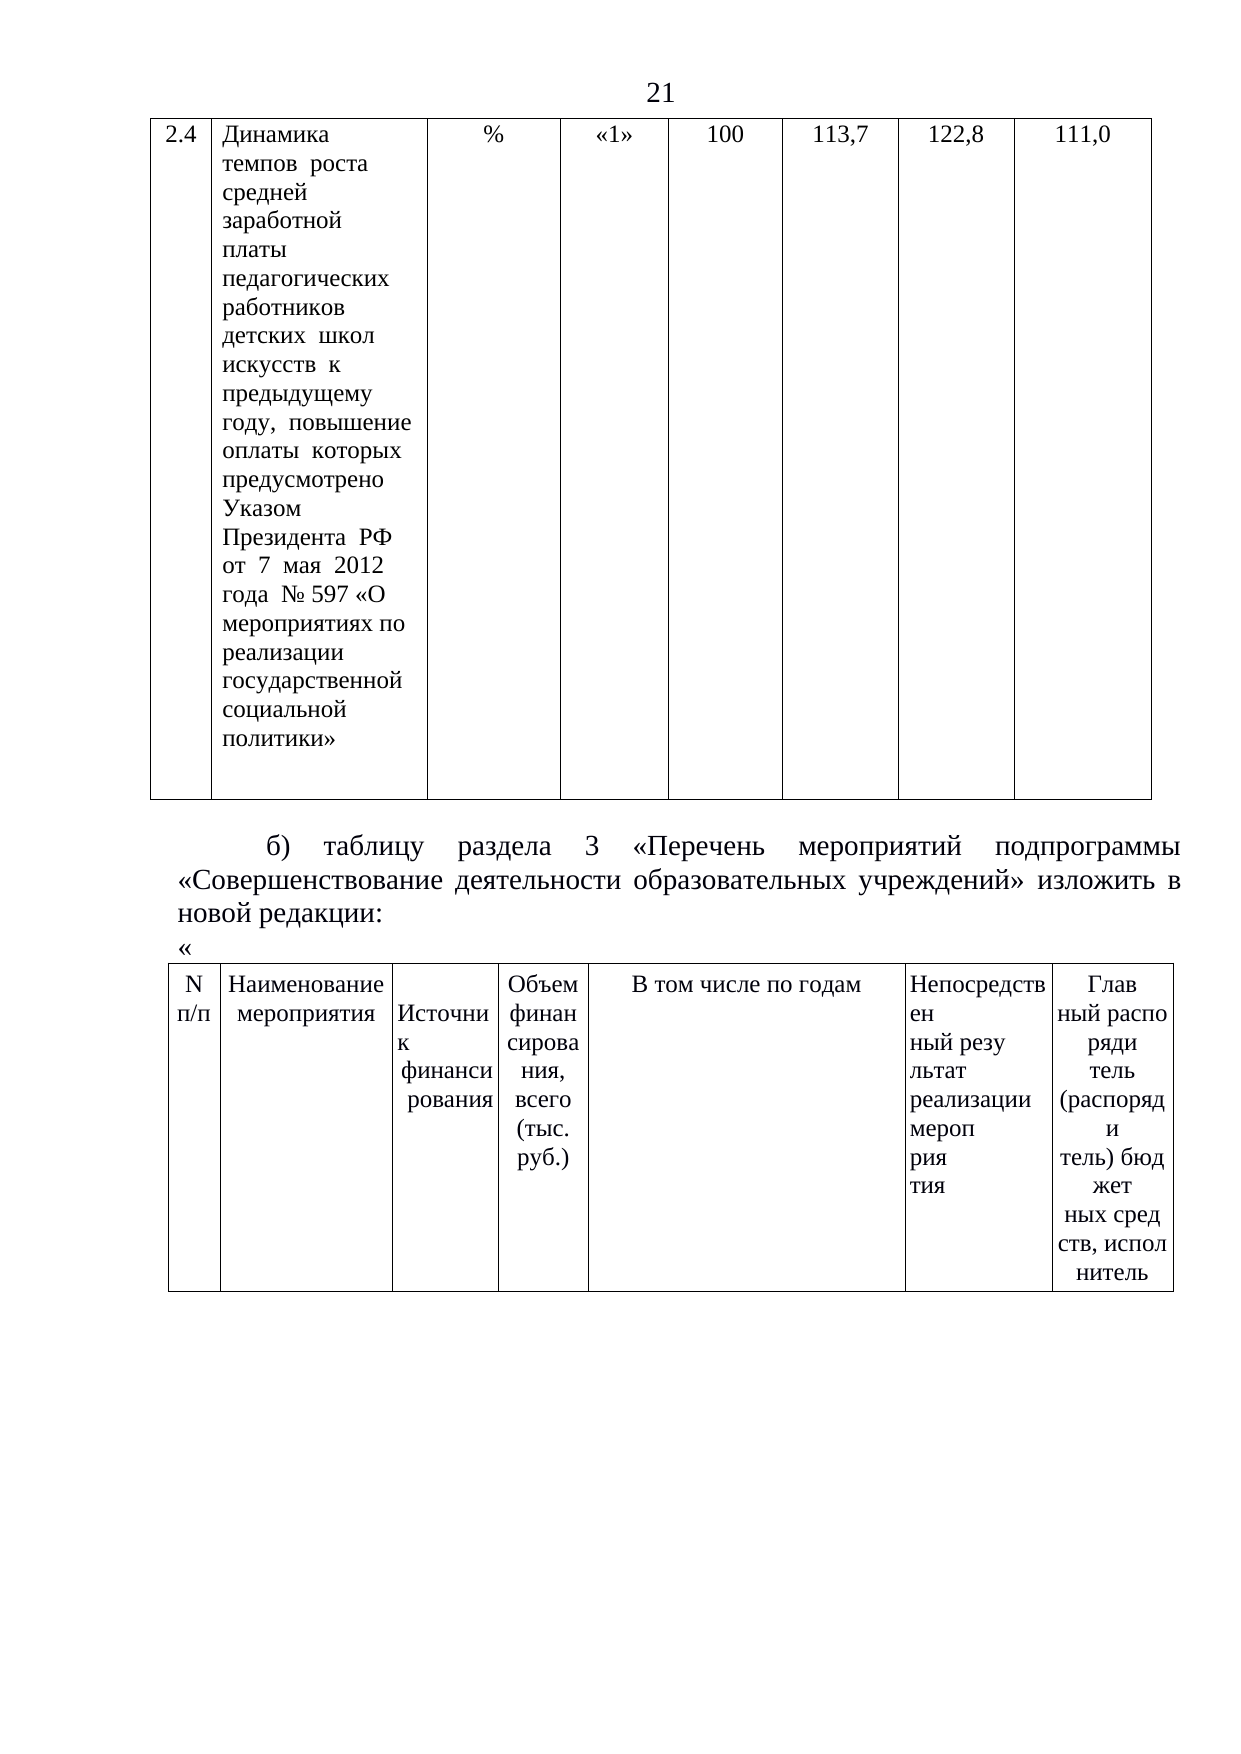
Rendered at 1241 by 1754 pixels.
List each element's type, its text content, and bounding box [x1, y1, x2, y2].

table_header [393, 964, 498, 1291]
table_cell «1» [561, 119, 668, 798]
table_cell 122,8 [899, 119, 1014, 798]
table_header N п/п [169, 964, 220, 1291]
text « [177, 929, 1181, 962]
table_cell 111,0 [1015, 119, 1151, 798]
table_cell % [428, 119, 560, 798]
table_cell 113,7 [783, 119, 898, 798]
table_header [221, 964, 392, 1291]
table_cell Динамика темпов роста средней заработной платы педагогических работников детских школ искусств к предыдущему году, повышение оплаты которых предусмотрено Указом Президента РФ от 7 мая 2012 года № 597 «О мероприятиях по реализации государственной социальной политики» [212, 119, 427, 798]
text б) таблицу раздела 3 «Перечень мероприятий подпрограммы «Совершенствование деятельности образовательных учреждений» изложить в новой редакции: [177, 828, 1181, 929]
table_header В том числе по годам [589, 964, 905, 1291]
table_cell 2.4 [151, 119, 211, 798]
table_cell 100 [669, 119, 782, 798]
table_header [499, 964, 588, 1291]
table_header Глав ный распо ряди тель (распоряди тель) бюд жет ных сред ств, испол нитель [1053, 964, 1173, 1291]
table_header Непосредствен ный резу льтат реализации мероп рия тия [906, 964, 1052, 1291]
